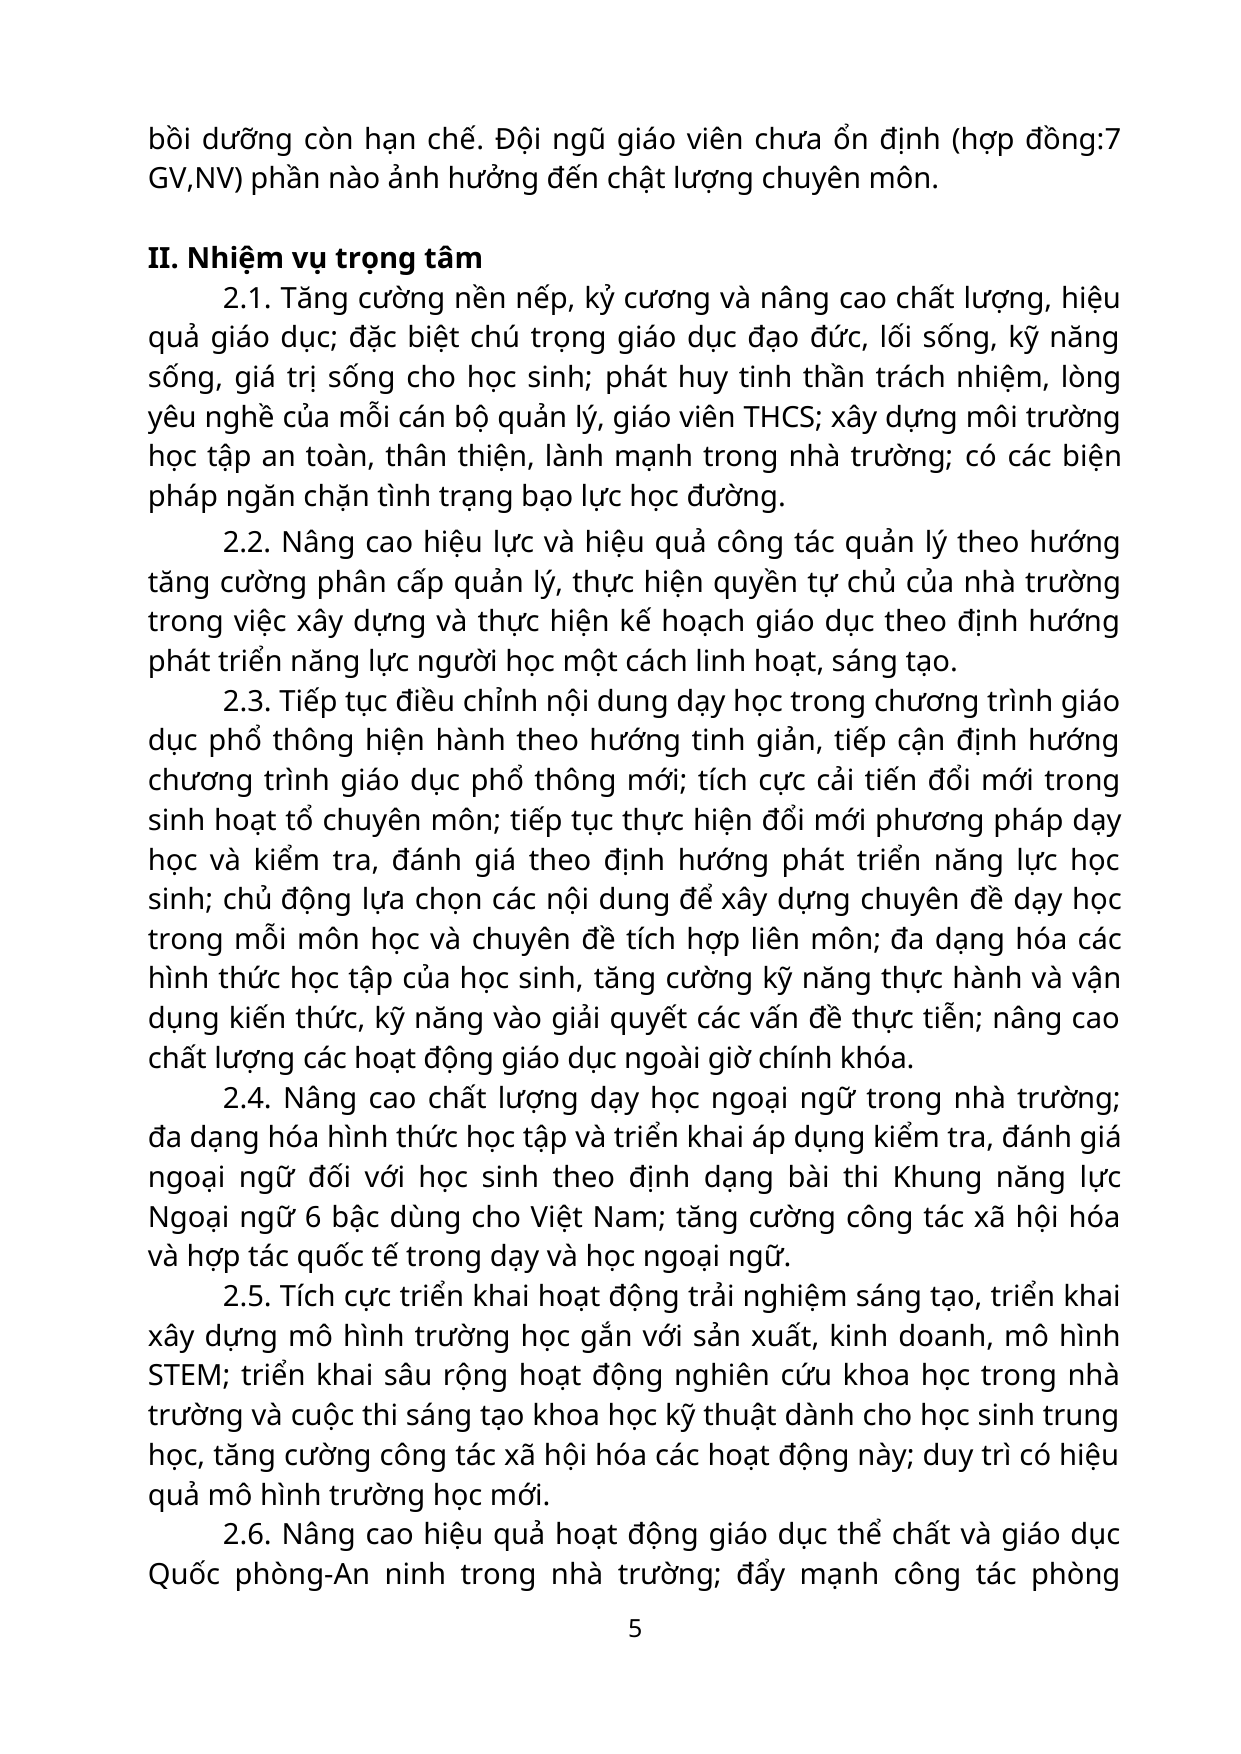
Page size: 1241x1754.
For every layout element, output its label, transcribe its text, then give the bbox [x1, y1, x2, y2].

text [148, 1513, 1122, 1593]
text 2.1. Tăng cường nền nếp, kỷ cương và nâng cao chất lượng, hiệu quả giáo dục; đặc biệt chú trọng giáo dục đạo đức, lối sống, kỹ năng sống, giá trị sống cho học sinh; phát huy tinh thần trách nhiệm, lòng yêu nghề của mỗi cán bộ quản lý, giáo viên THCS; xây dựng môi trường học tập an toàn, thân thiện, lành mạnh trong nhà trường; có các biện pháp ngăn chặn tình trạng bạo lực học đường. [148, 277, 1122, 521]
text II. Nhiệm vụ trọng tâm [148, 237, 1122, 277]
text 2.4. Nâng cao chất lượng dạy học ngoại ngữ trong nhà trường; đa dạng hóa hình thức học tập và triển khai áp dụng kiểm tra, đánh giá ngoại ngữ đối với học sinh theo định dạng bài thi Khung năng lực Ngoại ngữ 6 bậc dùng cho Việt Nam; tăng cường công tác xã hội hóa và hợp tác quốc tế trong dạy và học ngoại ngữ. [148, 1077, 1122, 1275]
text 2.3. Tiếp tục điều chỉnh nội dung dạy học trong chương trình giáo dục phổ thông hiện hành theo hướng tinh giản, tiếp cận định hướng chương trình giáo dục phổ thông mới; tích cực cải tiến đổi mới trong sinh hoạt tổ chuyên môn; tiếp tục thực hiện đổi mới phương pháp dạy học và kiểm tra, đánh giá theo định hướng phát triển năng lực học sinh; chủ động lựa chọn các nội dung để xây dựng chuyên đề dạy học trong mỗi môn học và chuyên đề tích hợp liên môn; đa dạng hóa các hình thức học tập của học sinh, tăng cường kỹ năng thực hành và vận dụng kiến thức, kỹ năng vào giải quyết các vấn đề thực tiễn; nâng cao chất lượng các hoạt động giáo dục ngoài giờ chính khóa. [148, 680, 1122, 1077]
text 2.5. Tích cực triển khai hoạt động trải nghiệm sáng tạo, triển khai xây dựng mô hình trường học gắn với sản xuất, kinh doanh, mô hình STEM; triển khai sâu rộng hoạt động nghiên cứu khoa học trong nhà trường và cuộc thi sáng tạo khoa học kỹ thuật dành cho học sinh trung học, tăng cường công tác xã hội hóa các hoạt động này; duy trì có hiệu quả mô hình trường học mới. [148, 1275, 1122, 1513]
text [148, 118, 1122, 197]
text 2.2. Nâng cao hiệu lực và hiệu quả công tác quản lý theo hướng tăng cường phân cấp quản lý, thực hiện quyền tự chủ của nhà trường trong việc xây dựng và thực hiện kế hoạch giáo dục theo định hướng phát triển năng lực người học một cách linh hoạt, sáng tạo. [148, 521, 1122, 680]
